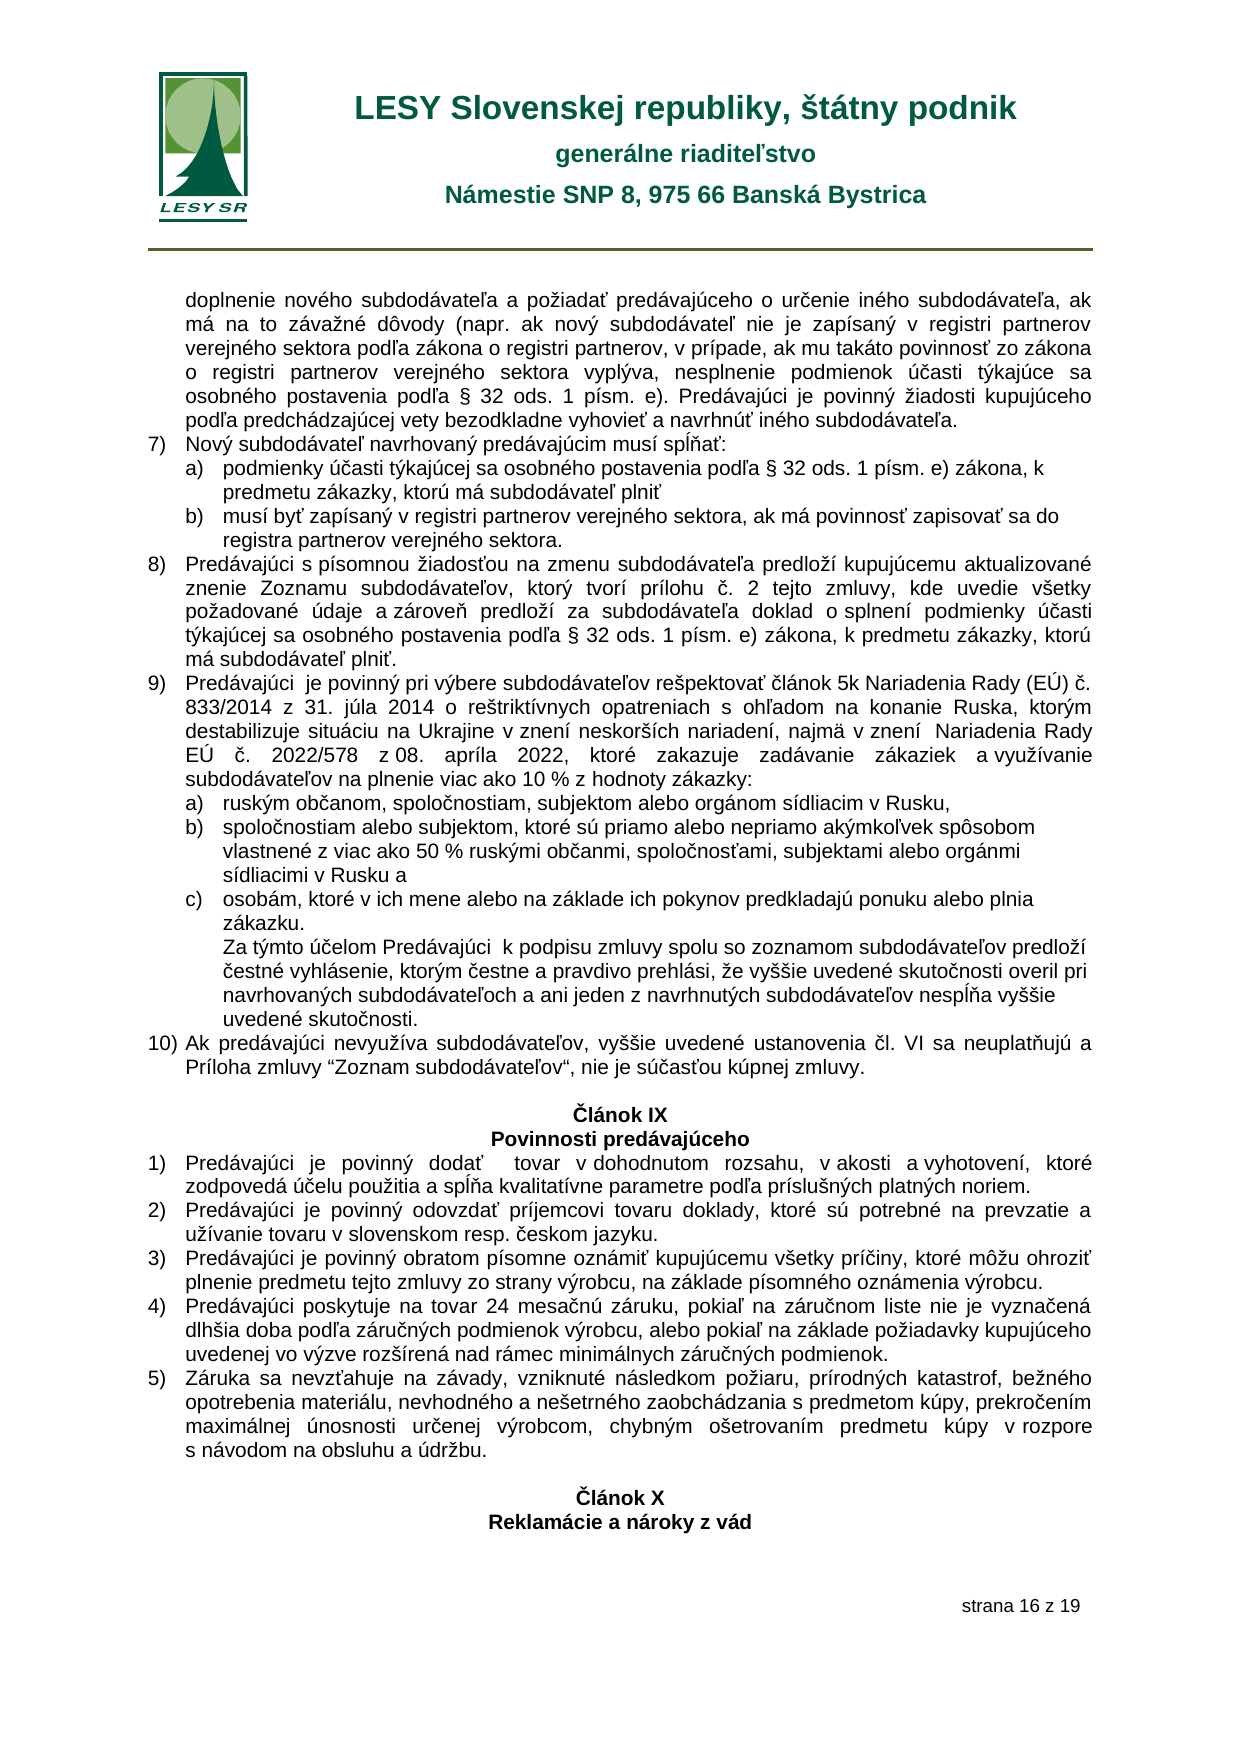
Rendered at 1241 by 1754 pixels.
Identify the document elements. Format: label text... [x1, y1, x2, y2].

list spoločnostiam alebo subjektom, ktoré sú priamo alebo nepriamo akýmkoľvek spôsobom vlastnené z viac ako 50 % ruskými občanmi, spoločnosťami, subjektami alebo orgánmi sídliacimi v Rusku a [185, 815, 1093, 887]
list Predávajúci s písomnou žiadosťou na zmenu subdodávateľa predloží kupujúcemu aktualizované znenie Zoznamu subdodávateľov, ktorý tvorí prílohu č. 2 tejto zmluvy, kde uvedie všetky požadované údaje a zároveň predloží za subdodávateľa doklad o splnení podmienky účasti týkajúcej sa osobného postavenia podľa § 32 ods. 1 písm. e) zákona, k predmetu zákazky, ktorú má subdodávateľ plniť. [148, 551, 1093, 671]
text Článok IX [148, 1102, 1093, 1126]
list osobám, ktoré v ich mene alebo na základe ich pokynov predkladajú ponuku alebo plnia zákazku. [185, 887, 1093, 935]
list Ak predávajúci nevyužíva subdodávateľov, vyššie uvedené ustanovenia čl. VI sa neuplatňujú a Príloha zmluvy “Zoznam subdodávateľov“, nie je súčasťou kúpnej zmluvy. [148, 1031, 1093, 1078]
list Predávajúci je povinný obratom písomne oznámiť kupujúcemu všetky príčiny, ktoré môžu ohroziť plnenie predmetu tejto zmluvy zo strany výrobcu, na základe písomného oznámenia výrobcu. [148, 1246, 1093, 1294]
list Predávajúci je povinný pri výbere subdodávateľov rešpektovať článok 5k Nariadenia Rady (EÚ) č. 833/2014 z 31. júla 2014 o reštriktívnych opatreniach s ohľadom na konanie Ruska, ktorým destabilizuje situáciu na Ukrajine v znení neskorších nariadení, najmä v znení Nariadenia Rady EÚ č. 2022/578 z 08. apríla 2022, ktoré zakazuje zadávanie zákaziek a využívanie subdodávateľov na plnenie viac ako 10 % z hodnoty zákazky: [148, 671, 1093, 791]
list Predávajúci je povinný odovzdať príjemcovi tovaru doklady, ktoré sú potrebné na prevzatie a užívanie tovaru v slovenskom resp. českom jazyku. [148, 1198, 1093, 1246]
list podmienky účasti týkajúcej sa osobného postavenia podľa § 32 ods. 1 písm. e) zákona, k predmetu zákazky, ktorú má subdodávateľ plniť [185, 456, 1093, 503]
list ruským občanom, spoločnostiam, subjektom alebo orgánom sídliacim v Rusku, [185, 791, 1093, 815]
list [148, 288, 1093, 432]
list Nový subdodávateľ navrhovaný predávajúcim musí spĺňať: [148, 432, 1093, 456]
text Článok X [148, 1486, 1093, 1510]
list Predávajúci je povinný dodať tovar v dohodnutom rozsahu, v akosti a vyhotovení, ktoré zodpovedá účelu použitia a spĺňa kvalitatívne parametre podľa príslušných platných noriem. [148, 1150, 1093, 1198]
list Za týmto účelom Predávajúci k podpisu zmluvy spolu so zoznamom subdodávateľov predloží čestné vyhlásenie, ktorým čestne a pravdivo prehlási, že vyššie uvedené skutočnosti overil pri navrhovaných subdodávateľoch a ani jeden z navrhnutých subdodávateľov nespĺňa vyššie uvedené skutočnosti. [223, 935, 1093, 1031]
list Záruka sa nevzťahuje na závady, vzniknuté následkom požiaru, prírodných katastrof, bežného opotrebenia materiálu, nevhodného a nešetrného zaobchádzania s predmetom kúpy, prekročením maximálnej únosnosti určenej výrobcom, chybným ošetrovaním predmetu kúpy v rozpore s návodom na obsluhu a údržbu. [148, 1366, 1093, 1462]
text Povinnosti predávajúceho [148, 1126, 1093, 1150]
list Predávajúci poskytuje na tovar 24 mesačnú záruku, pokiaľ na záručnom liste nie je vyznačená dlhšia doba podľa záručných podmienok výrobcu, alebo pokiaľ na základe požiadavky kupujúceho uvedenej vo výzve rozšírená nad rámec minimálnych záručných podmienok. [148, 1294, 1093, 1366]
text Reklamácie a nároky z vád [148, 1510, 1093, 1534]
list musí byť zapísaný v registri partnerov verejného sektora, ak má povinnosť zapisovať sa do registra partnerov verejného sektora. [185, 503, 1093, 551]
